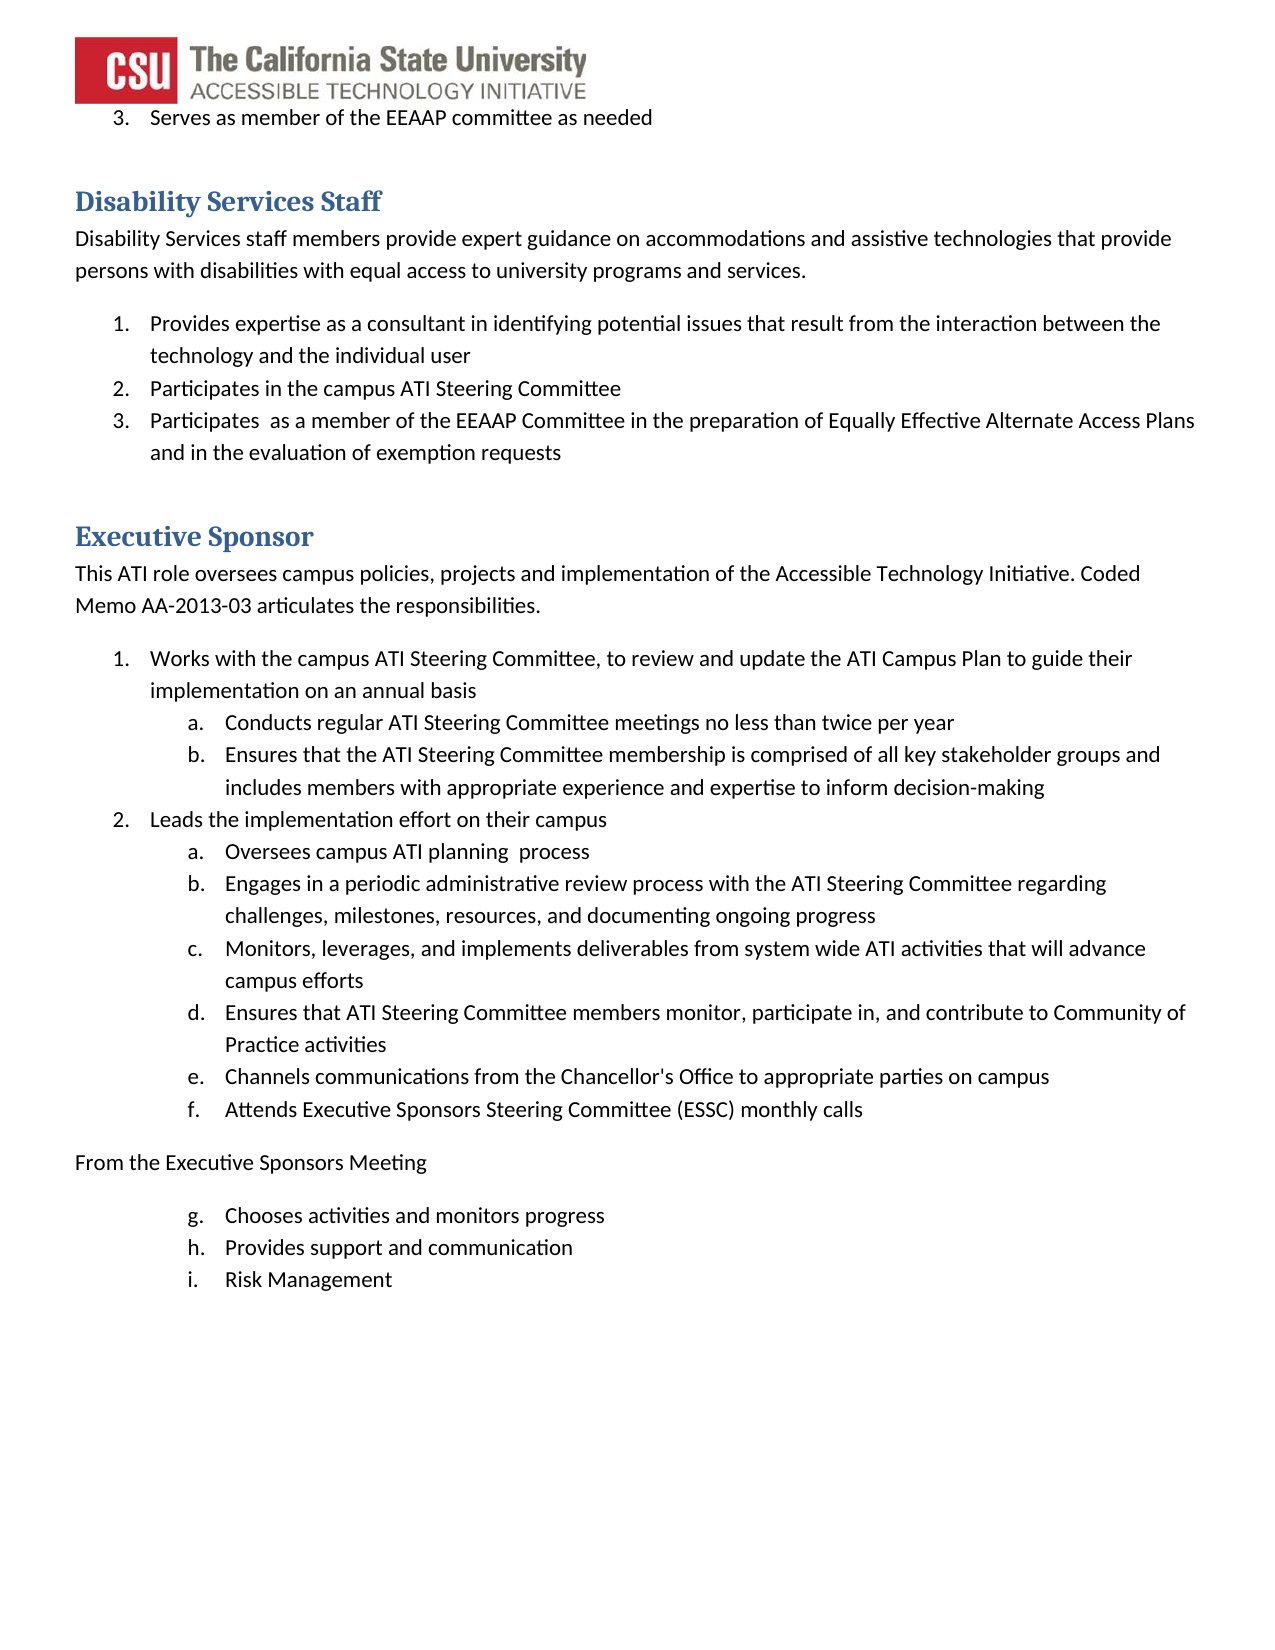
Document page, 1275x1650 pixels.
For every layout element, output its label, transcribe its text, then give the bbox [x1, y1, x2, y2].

list Channels communications from the Chancellor's Office to appropriate parties on campus [187, 1062, 1200, 1091]
list Participates in the campus ATI Steering Committee [112, 374, 1200, 402]
subtitle Executive Sponsor [75, 520, 1200, 554]
list Ensures that the ATI Steering Committee membership is comprised of all key stakeholder groups and includes members with appropriate experience and expertise to inform decision-making [187, 741, 1200, 801]
list Monitors, leverages, and implements deliverables from system wide ATI activities that will advance campus efforts [187, 934, 1200, 994]
text From the Executive Sponsors Meeting [75, 1148, 1200, 1176]
list Participates as a member of the EEAAP Committee in the preparation of Equally Effective Alternate Access Plans and in the evaluation of exemption requests [112, 406, 1200, 466]
list Attends Executive Sponsors Steering Committee (ESSC) monthly calls [187, 1095, 1200, 1123]
text Disability Services staff members provide expert guidance on accommodations and assistive technologies that provide persons with disabilities with equal access to university programs and services. [75, 224, 1200, 284]
text This ATI role oversees campus policies, projects and implementation of the Accessible Technology Initiative. Coded Memo AA-2013-03 articulates the responsibilities. [75, 559, 1200, 619]
picture [75, 37, 587, 104]
list Works with the campus ATI Steering Committee, to review and update the ATI Campus Plan to guide their implementation on an annual basis [112, 644, 1200, 704]
list Engages in a periodic administrative review process with the ATI Steering Committee regarding challenges, milestones, resources, and documenting ongoing progress [187, 869, 1200, 929]
list Provides expertise as a consultant in identifying potential issues that result from the interaction between the technology and the individual user [112, 309, 1200, 369]
list Risk Management [187, 1265, 1200, 1293]
list Conducts regular ATI Steering Committee meetings no less than twice per year [187, 708, 1200, 736]
list Ensures that ATI Steering Committee members monitor, participate in, and contribute to Community of Practice activities [187, 998, 1200, 1058]
list Oversees campus ATI planning process [187, 837, 1200, 865]
list Leads the implementation effort on their campus [112, 805, 1200, 833]
subtitle Disability Services Staff [75, 186, 1200, 219]
list Chooses activities and monitors progress [187, 1201, 1200, 1229]
list Provides support and communication [187, 1233, 1200, 1261]
list Serves as member of the EEAAP committee as needed [112, 103, 1200, 131]
